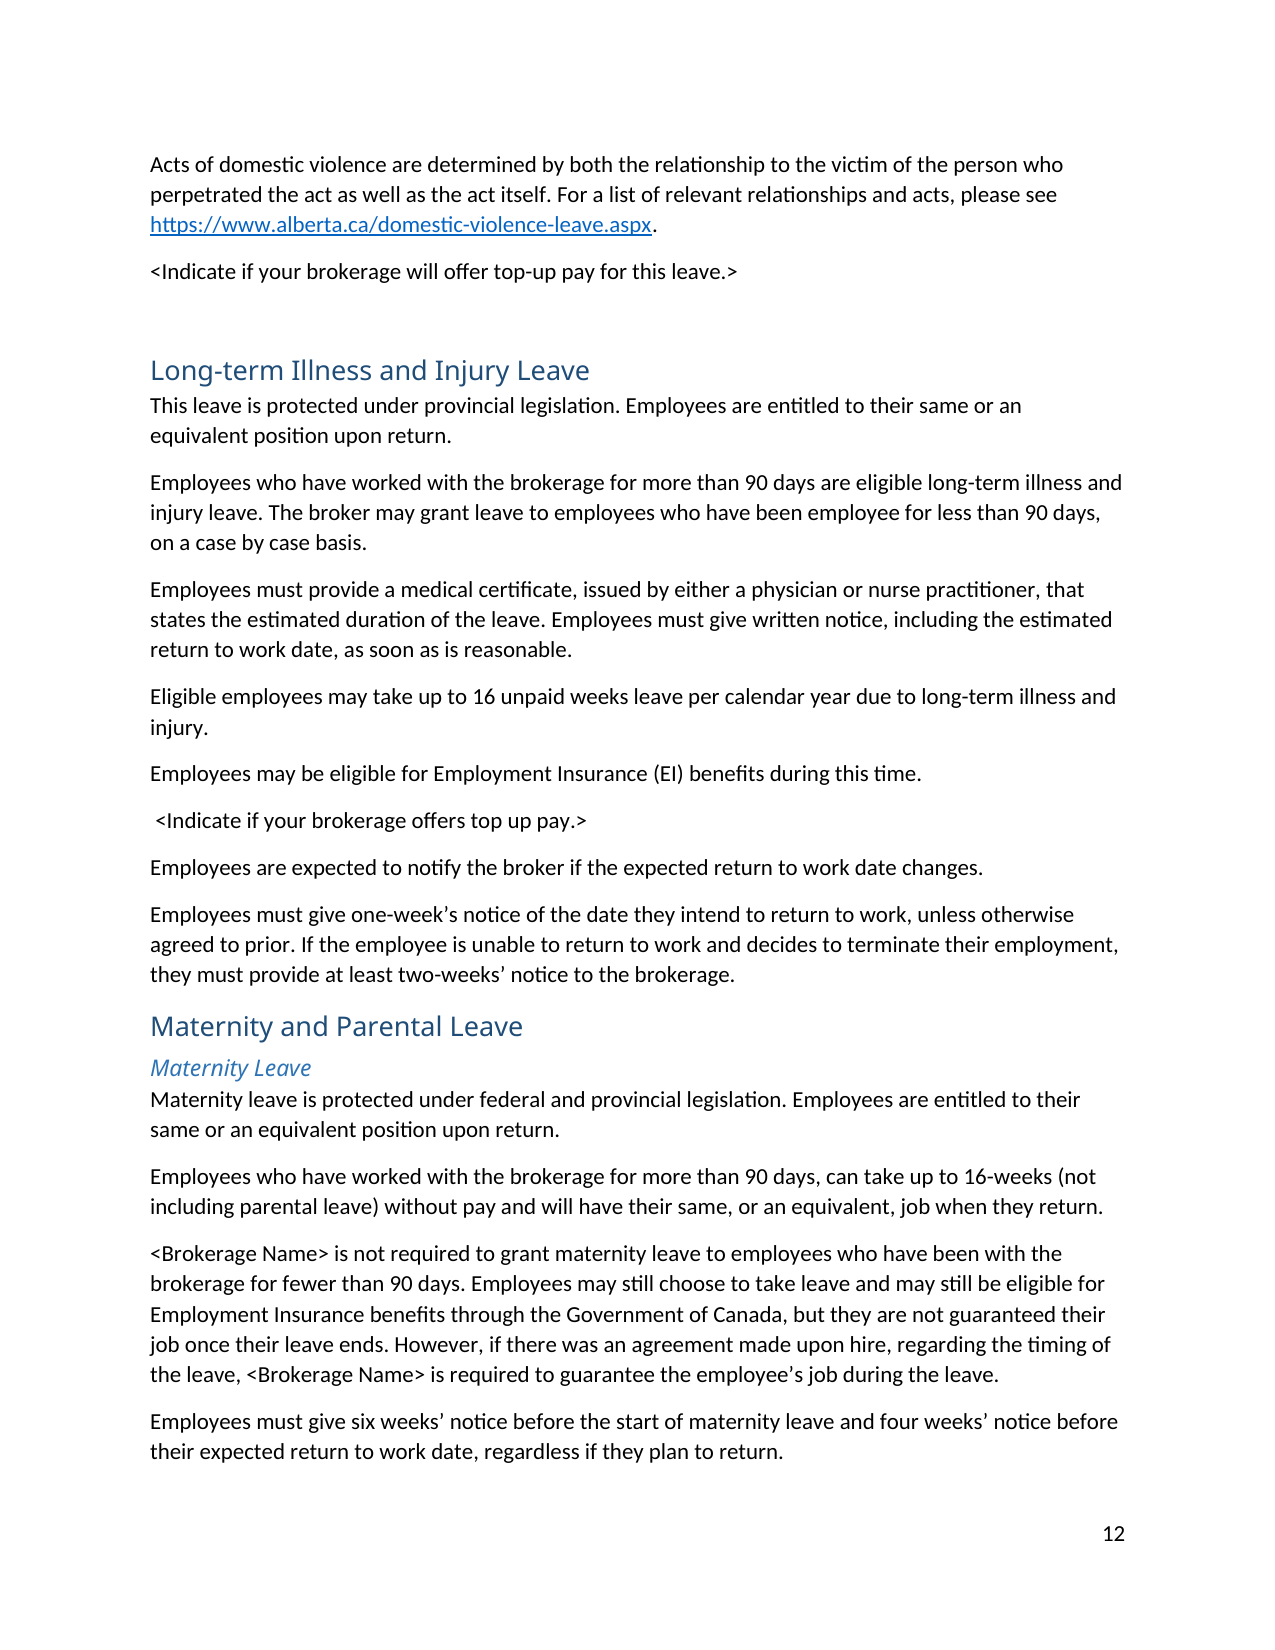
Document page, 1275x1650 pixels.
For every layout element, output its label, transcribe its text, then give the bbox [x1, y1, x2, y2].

text <Indicate if your brokerage will offer top-up pay for this leave.> [150, 257, 1125, 285]
subtitle Maternity and Parental Leave [150, 1007, 1125, 1044]
subtitle Maternity Leave [150, 1051, 1125, 1083]
text Employees may be eligible for Employment Insurance (EI) benefits during this time. [150, 759, 1125, 788]
text Employees must give six weeks’ notice before the start of maternity leave and four weeks’ notice before their expected return to work date, regardless if they plan to return. [150, 1407, 1125, 1465]
text This leave is protected under provincial legislation. Employees are entitled to their same or an equivalent position upon return. [150, 391, 1125, 449]
text Employees who have worked with the brokerage for more than 90 days, can take up to 16-weeks (not including parental leave) without pay and will have their same, or an equivalent, job when they return. [150, 1162, 1125, 1221]
text <Indicate if your brokerage offers top up pay.> [150, 806, 1125, 834]
text Employees are expected to notify the broker if the expected return to work date changes. [150, 853, 1125, 881]
text Eligible employees may take up to 16 unpaid weeks leave per calendar year due to long-term illness and injury. [150, 682, 1125, 741]
text Acts of domestic violence are determined by both the relationship to the victim of the person who perpetrated the act as well as the act itself. For a list of relevant relationships and acts, please see https://www.alberta.ca/domestic-violence-leave.aspx. [150, 150, 1125, 238]
text <Brokerage Name> is not required to grant maternity leave to employees who have been with the brokerage for fewer than 90 days. Employees may still choose to take leave and may still be eligible for Employment Insurance benefits through the Government of Canada, but they are not guaranteed their job once their leave ends. However, if there was an agreement made upon hire, regarding the timing of the leave, <Brokerage Name> is required to guarantee the employee’s job during the leave. [150, 1239, 1125, 1388]
text Employees who have worked with the brokerage for more than 90 days are eligible long-term illness and injury leave. The broker may grant leave to employees who have been employee for less than 90 days, on a case by case basis. [150, 468, 1125, 556]
subtitle Long-term Illness and Injury Leave [150, 351, 1125, 388]
text Maternity leave is protected under federal and provincial legislation. Employees are entitled to their same or an equivalent position upon return. [150, 1085, 1125, 1143]
text Employees must provide a medical certificate, issued by either a physician or nurse practitioner, that states the estimated duration of the leave. Employees must give written notice, including the estimated return to work date, as soon as is reasonable. [150, 575, 1125, 664]
text Employees must give one-week’s notice of the date they intend to return to work, unless otherwise agreed to prior. If the employee is unable to return to work and decides to terminate their employment, they must provide at least two-weeks’ notice to the brokerage. [150, 900, 1125, 989]
